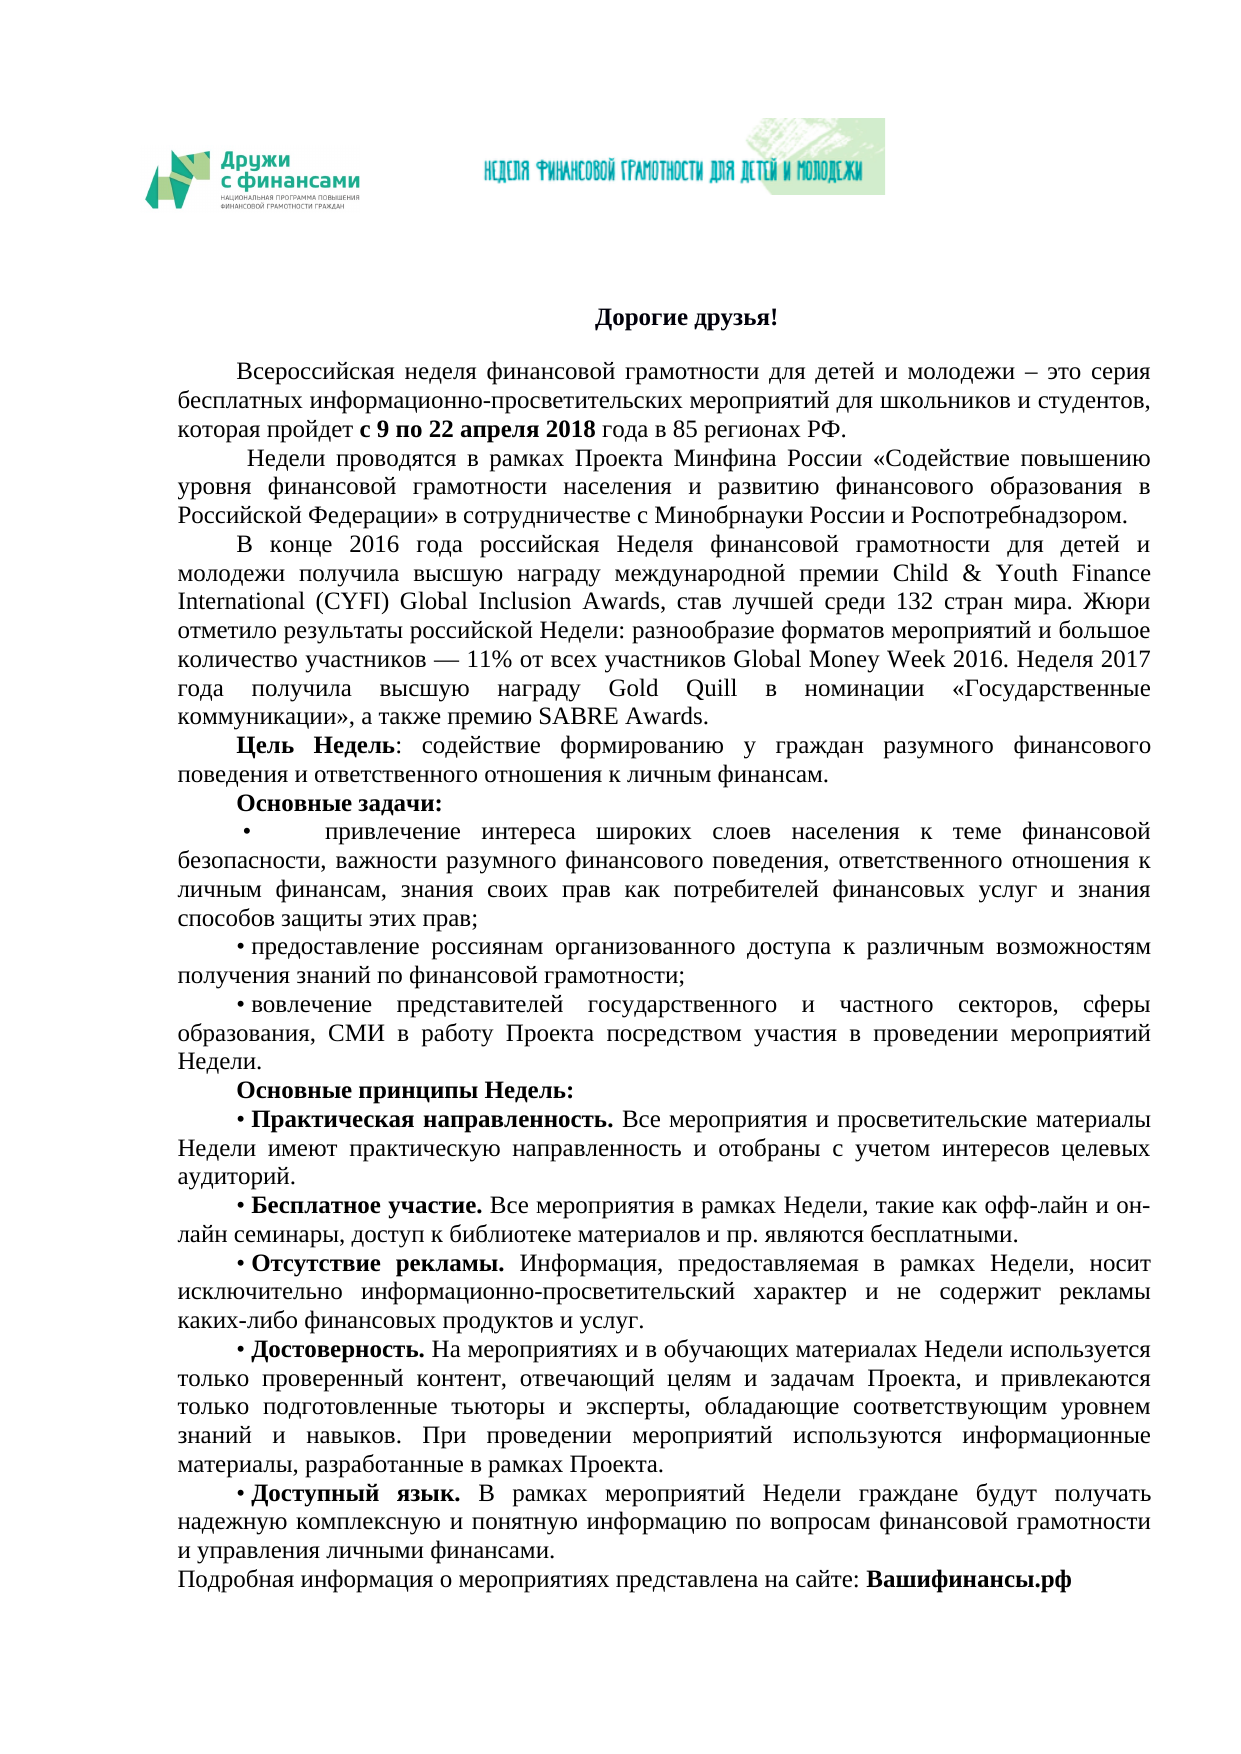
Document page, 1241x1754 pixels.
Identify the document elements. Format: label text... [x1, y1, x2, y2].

text • Бесплатное участие. Все мероприятия в рамках Недели, такие как офф-лайн и он-лайн семинары, доступ к библиотеке материалов и пр. являются бесплатными. [177, 1190, 1152, 1248]
text Всероссийская неделя финансовой грамотности для детей и молодежи – это серия бесплатных информационно-просветительских мероприятий для школьников и студентов, которая пройдет с 9 по 22 апреля 2018 года в 85 регионах РФ. [177, 356, 1152, 443]
text В конце 2016 года российская Неделя финансовой грамотности для детей и молодежи получила высшую награду международной премии Child & Youth Finance International (CYFI) Global Inclusion Awards, став лучшей среди 132 стран мира. Жюри отметило результаты российской Недели: разнообразие форматов мероприятий и большое количество участников — 11% от всех участников Global Money Week 2016. Неделя 2017 года получила высшую награду Gold Quill в номинации «Государственные коммуникации», а также премию SABRE Awards. [177, 529, 1152, 730]
text • предоставление россиянам организованного доступа к различным возможностям получения знаний по финансовой грамотности; [177, 931, 1152, 989]
text • привлечение интереса широких слоев населения к теме финансовой безопасности, важности разумного финансового поведения, ответственного отношения к личным финансам, знания своих прав как потребителей финансовых услуг и знания способов защиты этих прав; [177, 816, 1152, 931]
picture [139, 145, 361, 213]
text Основные задачи: [177, 788, 1152, 816]
text • Доступный язык. В рамках мероприятий Недели граждане будут получать надежную комплексную и понятную информацию по вопросам финансовой грамотности и управления личными финансами. [177, 1478, 1152, 1564]
text Основные принципы Недель: [177, 1075, 1152, 1104]
text Недели проводятся в рамках Проекта Минфина России «Содействие повышению уровня финансовой грамотности населения и развитию финансового образования в Российской Федерации» в сотрудничестве с Минобрнауки России и Роспотребнадзором. [177, 443, 1152, 529]
text • Достоверность. На мероприятиях и в обучающих материалах Недели используется только проверенный контент, отвечающий целям и задачам Проекта, и привлекаются только подготовленные тьюторы и эксперты, обладающие соответствующим уровнем знаний и навыков. При проведении мероприятий используются информационные материалы, разработанные в рамках Проекта. [177, 1334, 1152, 1478]
picture [472, 118, 886, 195]
text Цель Недель: содействие формированию у граждан разумного финансового поведения и ответственного отношения к личным финансам. [177, 730, 1152, 788]
text • Отсутствие рекламы. Информация, предоставляемая в рамках Недели, носит исключительно информационно-просветительский характер и не содержит рекламы каких-либо финансовых продуктов и услуг. [177, 1248, 1152, 1334]
text Подробная информация о мероприятиях представлена на сайте: Вашифинансы.рф [177, 1564, 1152, 1593]
text • вовлечение представителей государственного и частного секторов, сферы образования, СМИ в работу Проекта посредством участия в проведении мероприятий Недели. [177, 989, 1152, 1075]
text Дорогие друзья! [236, 302, 1137, 331]
text • Практическая направленность. Все мероприятия и просветительские материалы Недели имеют практическую направленность и отобраны с учетом интересов целевых аудиторий. [177, 1104, 1152, 1190]
